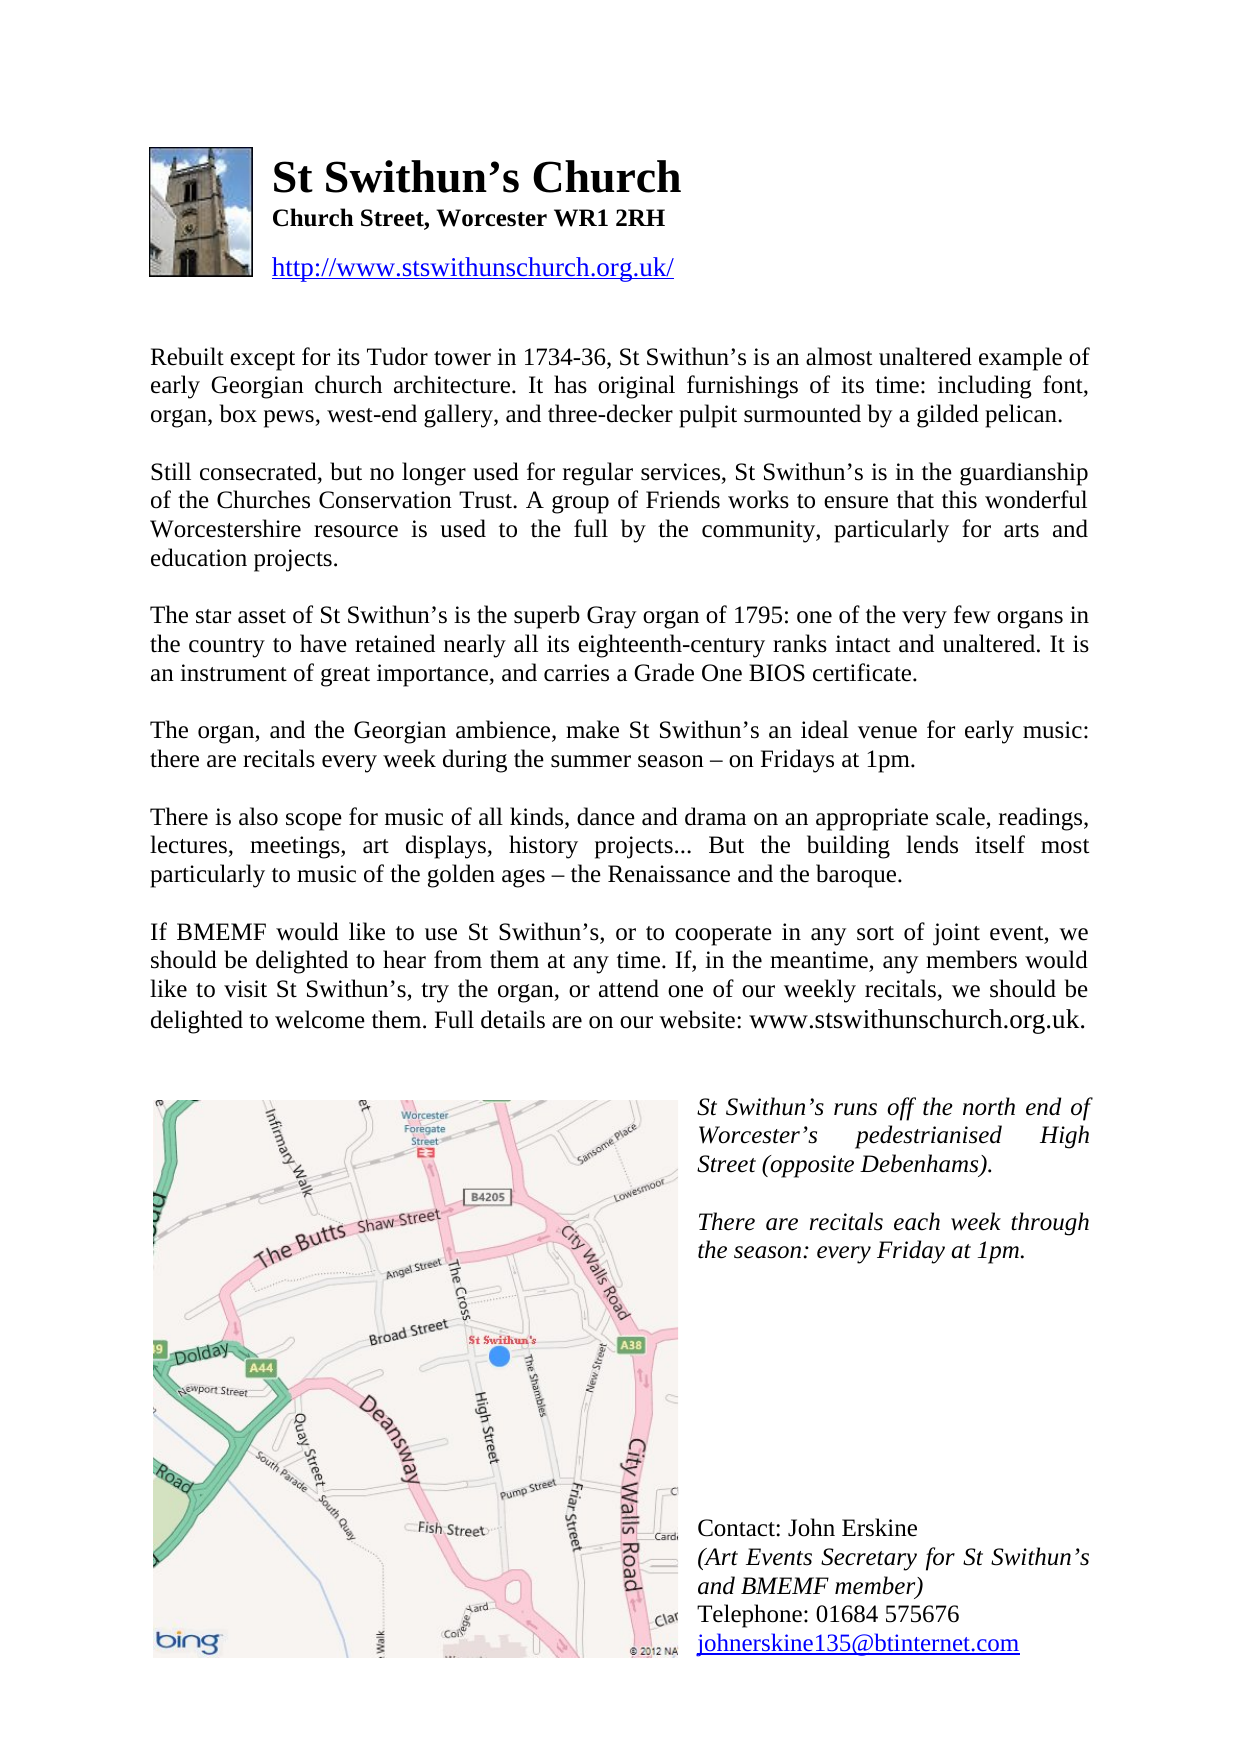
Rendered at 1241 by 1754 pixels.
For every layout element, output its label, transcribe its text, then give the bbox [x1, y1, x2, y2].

text Rebuilt except for its Tudor tower in 1734-36, St Swithun’s is an almost unaltered example of early Georgian church architecture. It has original furnishings of its time: including font, organ, box pews, west-end gallery, and three-decker pulpit surmounted by a gilded pelican. [150, 342, 1090, 428]
text St Swithun’s runs off the north end of Worcester’s pedestrianised High Street (opposite Debenhams). [150, 1092, 1090, 1178]
text (Art Events Secretary for St Swithun’s and BMEMF member) [679, 1542, 1090, 1599]
picture [153, 1100, 679, 1658]
text If BMEMF would like to use St Swithun’s, or to cooperate in any sort of joint event, we should be delighted to hear from them at any time. If, in the meantime, any members would like to visit St Swithun’s, try the organ, or attend one of our weekly recitals, we should be delighted to welcome them. Full details are on our website: www.stswithunschurch.org.uk. [150, 917, 1090, 1034]
text There are recitals each week through the season: every Friday at 1pm. [679, 1207, 1090, 1264]
text http://www.stswithunschurch.org.uk/ [150, 251, 1090, 282]
text The organ, and the Georgian ambience, make St Swithun’s an ideal venue for early music: there are recitals every week during the summer season – on Fridays at 1pm. [150, 715, 1090, 773]
text There is also scope for music of all kinds, dance and drama on an appropriate scale, readings, lectures, meetings, art displays, history projects... But the building lends itself most particularly to music of the golden ages – the Renaissance and the baroque. [150, 802, 1090, 888]
text Church Street, Worcester WR1 2RH [253, 203, 1090, 231]
text johnerskine135@btinternet.com [679, 1628, 1090, 1657]
text Contact: John Erskine [679, 1513, 1090, 1542]
picture [149, 147, 253, 277]
text Still consecrated, but no longer used for regular services, St Swithun’s is in the guardianship of the Churches Conservation Trust. A group of Friends works to ensure that this wonderful Worcestershire resource is used to the full by the community, particularly for arts and education projects. [150, 457, 1090, 572]
text The star asset of St Swithun’s is the superb Gray organ of 1795: one of the very few organs in the country to have retained nearly all its eighteenth-century ranks intact and unaltered. It is an instrument of great importance, and carries a Grade One BIOS certificate. [150, 600, 1090, 687]
text St Swithun’s Church [253, 150, 1090, 203]
text Telephone: 01684 575676 [679, 1599, 1090, 1628]
